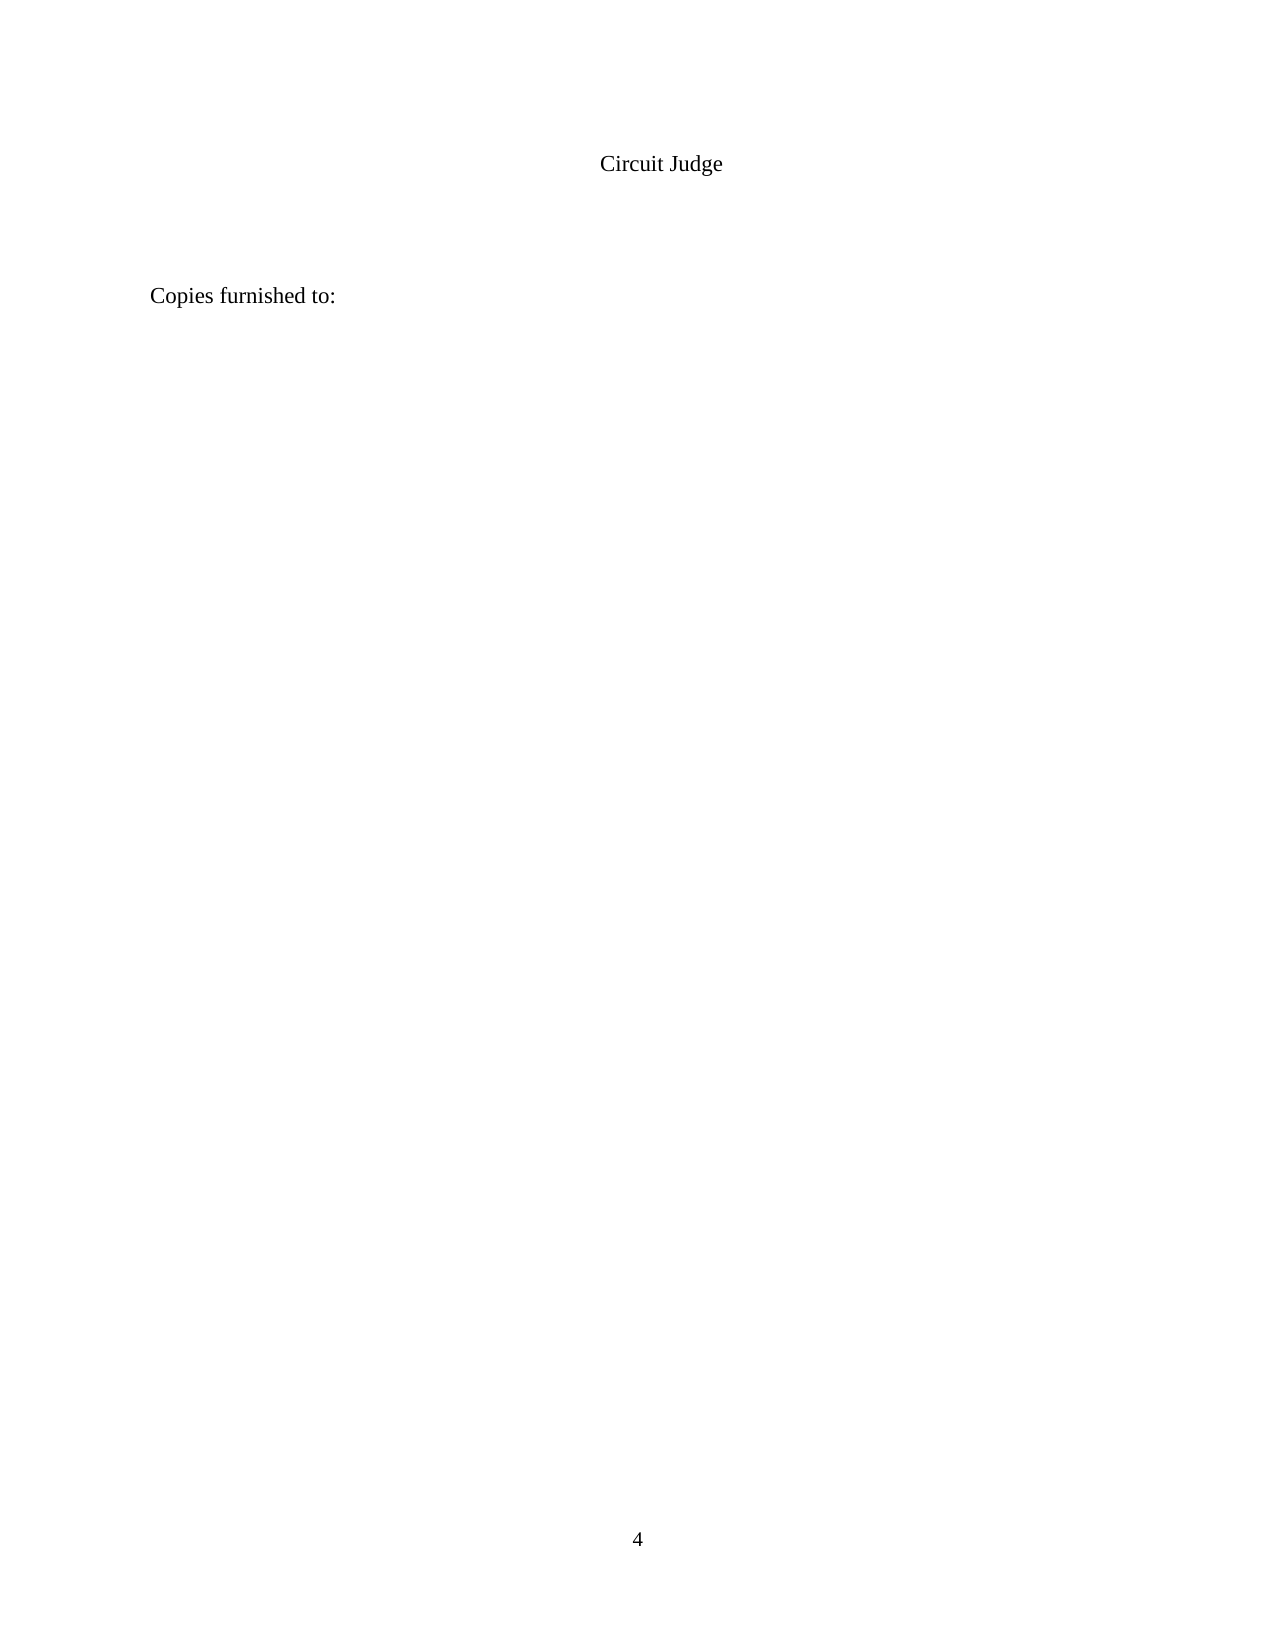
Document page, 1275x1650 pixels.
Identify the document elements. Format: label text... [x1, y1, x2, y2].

text Circuit Judge [150, 150, 1125, 176]
text Copies furnished to: [150, 282, 1125, 308]
